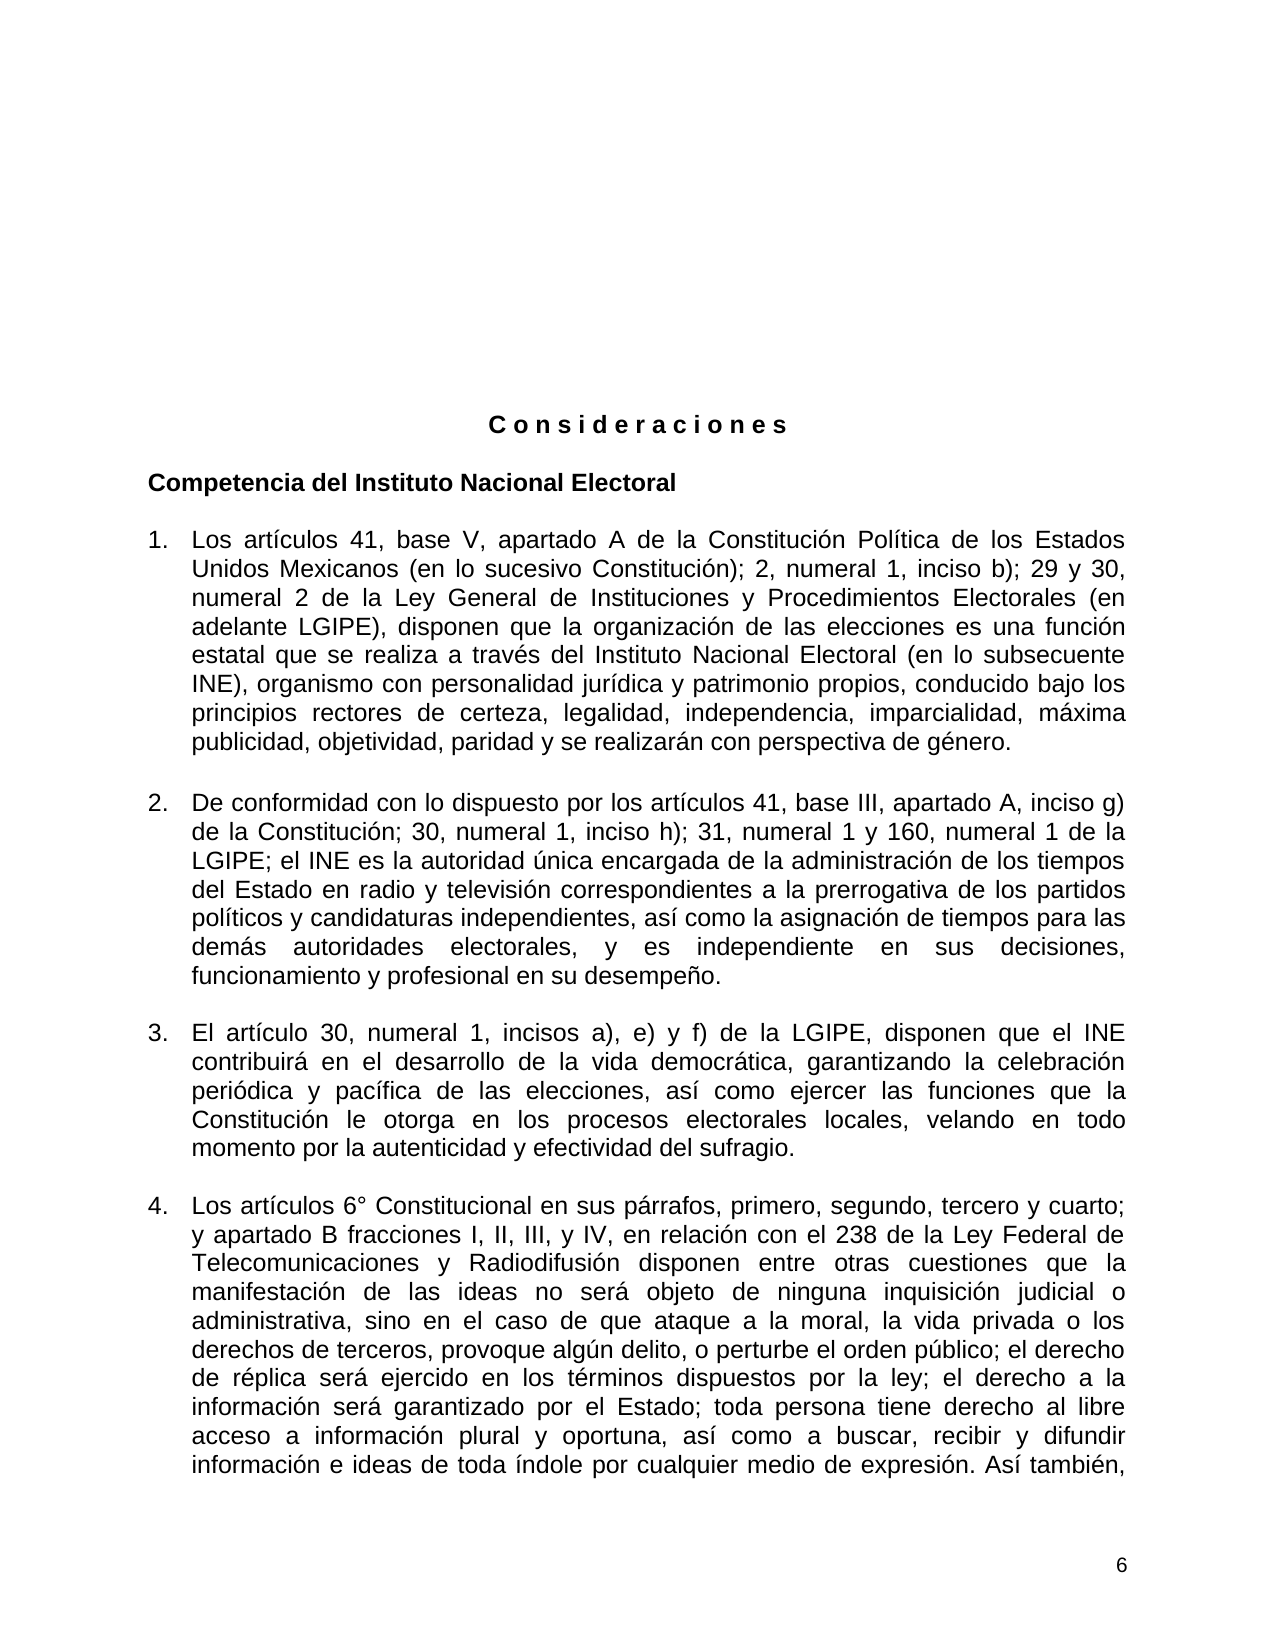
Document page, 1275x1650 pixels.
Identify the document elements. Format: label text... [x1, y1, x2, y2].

list De conformidad con lo dispuesto por los artículos 41, base III, apartado A, inciso g) de la Constitución; 30, numeral 1, inciso h); 31, numeral 1 y 160, numeral 1 de la LGIPE; el INE es la autoridad única encargada de la administración de los tiempos del Estado en radio y televisión correspondientes a la prerrogativa de los partidos políticos y candidaturas independientes, así como la asignación de tiempos para las demás autoridades electorales, y es independiente en sus decisiones, funcionamiento y profesional en su desempeño. [148, 788, 1127, 989]
list Los artículos 41, base V, apartado A de la Constitución Política de los Estados Unidos Mexicanos (en lo sucesivo Constitución); 2, numeral 1, inciso b); 29 y 30, numeral 2 de la Ley General de Instituciones y Procedimientos Electorales (en adelante LGIPE), disponen que la organización de las elecciones es una función estatal que se realiza a través del Instituto Nacional Electoral (en lo subsecuente INE), organismo con personalidad jurídica y patrimonio propios, conducido bajo los principios rectores de certeza, legalidad, independencia, imparcialidad, máxima publicidad, objetividad, paridad y se realizarán con perspectiva de género. [148, 525, 1127, 755]
text Competencia del Instituto Nacional Electoral [148, 468, 1127, 497]
text C o n s i d e r a c i o n e s [148, 410, 1127, 439]
list El artículo 30, numeral 1, incisos a), e) y f) de la LGIPE, disponen que el INE contribuirá en el desarrollo de la vida democrática, garantizando la celebración periódica y pacífica de las elecciones, así como ejercer las funciones que la Constitución le otorga en los procesos electorales locales, velando en todo momento por la autenticidad y efectividad del sufragio. [148, 1018, 1127, 1162]
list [148, 1191, 1127, 1478]
